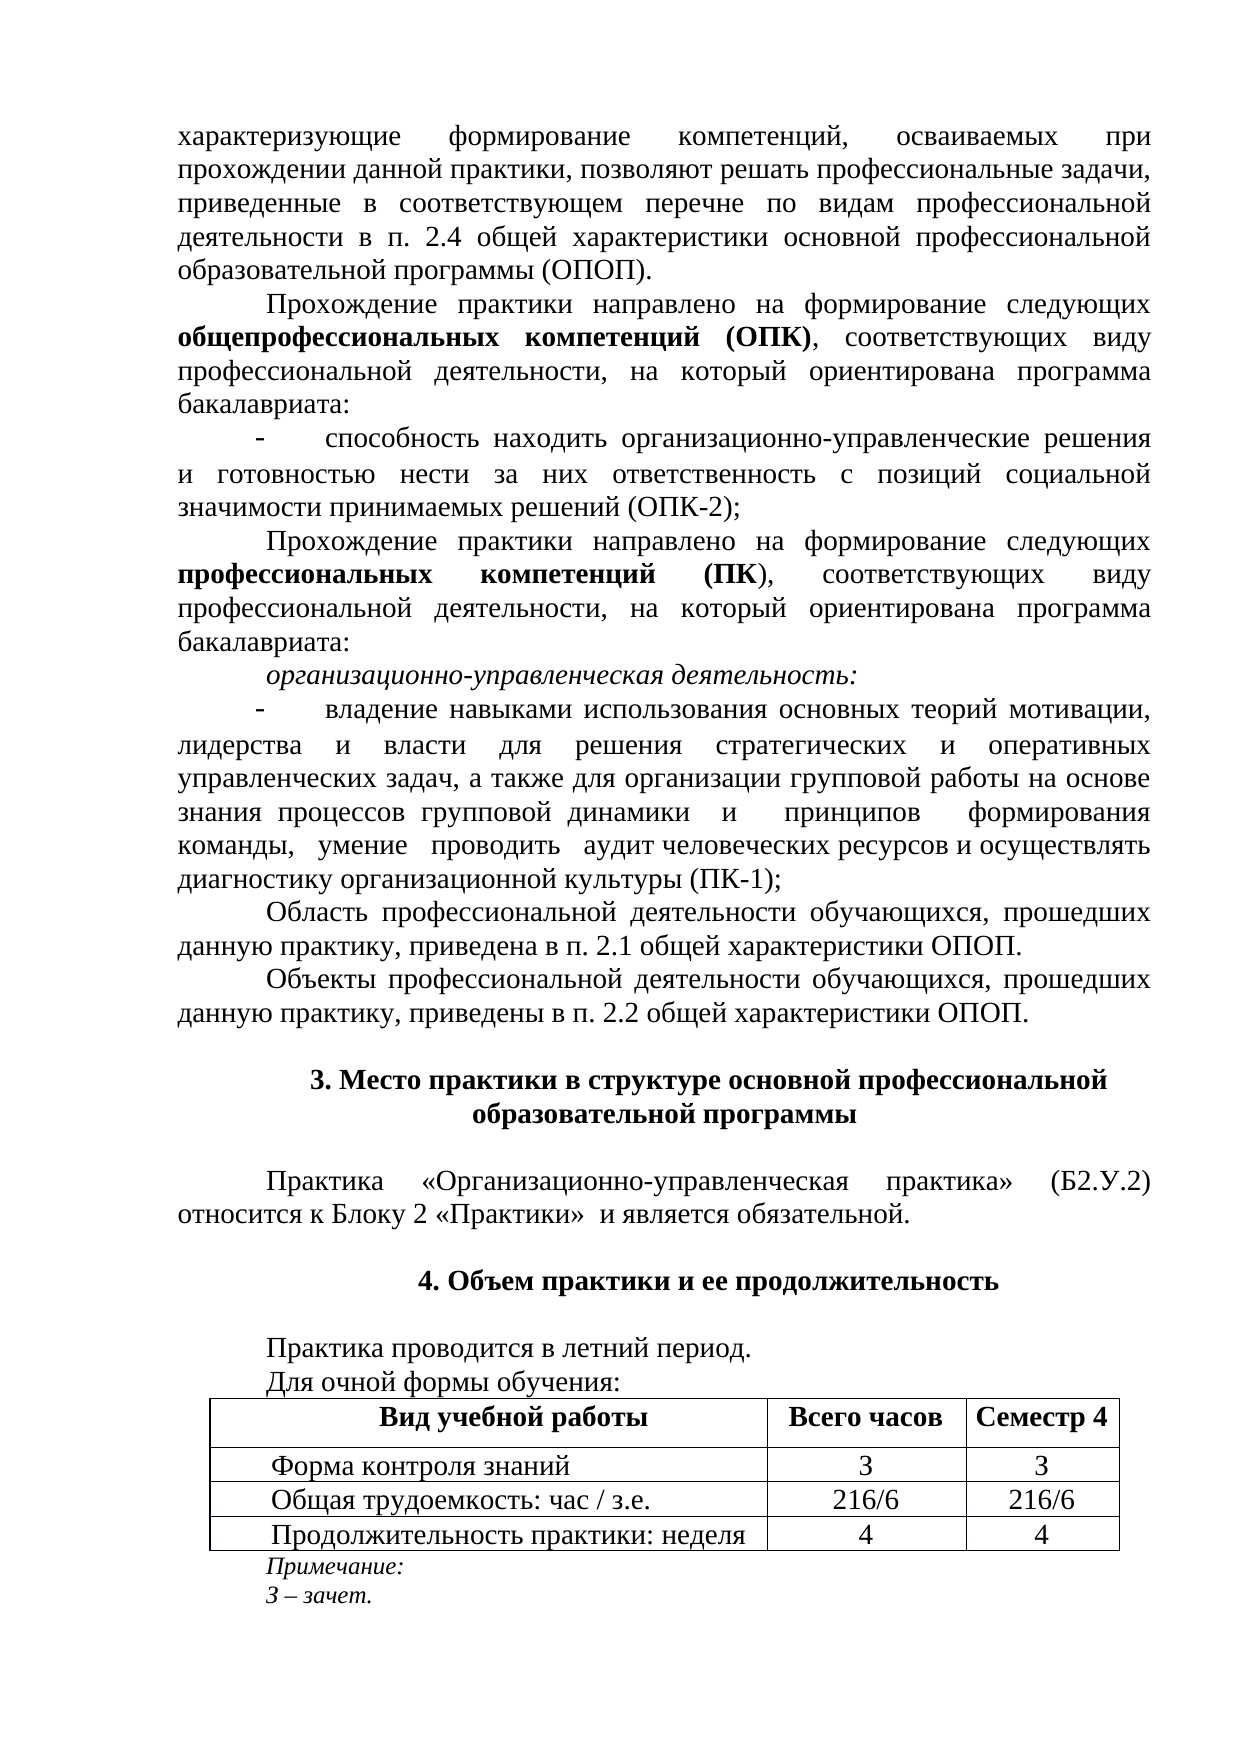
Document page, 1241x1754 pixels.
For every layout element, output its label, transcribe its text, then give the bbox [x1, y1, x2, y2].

text З – зачет. [177, 1580, 1152, 1609]
text Примечание: [177, 1551, 1152, 1580]
text организационно-управленческая деятельность: [177, 657, 1152, 691]
table_cell Форма контроля знаний [211, 1448, 767, 1481]
table_cell 216/6 [967, 1482, 1119, 1516]
table_cell 4 [967, 1517, 1119, 1550]
list владение навыками использования основных теорий мотивации, лидерства и власти для решения стратегических и оперативных управленческих задач, а также для организации групповой работы на основе знания процессов групповой динамики и принципов формирования команды, умение проводить аудит человеческих ресурсов и осуществлять диагностику организационной культуры (ПК-1); [177, 691, 1152, 894]
table_cell З [967, 1448, 1119, 1481]
list способность находить организационно-управленческие решения и готовностью нести за них ответственность с позиций социальной значимости принимаемых решений (ОПК-2); [177, 420, 1152, 523]
text 4. Объем практики и ее продолжительность [177, 1263, 1152, 1297]
table_header Семестр 4 [967, 1399, 1119, 1447]
table_cell Продолжительность практики: неделя [211, 1517, 767, 1550]
text Область профессиональной деятельности обучающихся, прошедших данную практику, приведена в п. 2.1 общей характеристики ОПОП. [177, 894, 1152, 962]
table_cell З [768, 1448, 966, 1481]
table_cell Общая трудоемкость: час / з.е. [211, 1482, 767, 1516]
table_cell 216/6 [768, 1482, 966, 1516]
table_header Вид учебной работы [211, 1399, 767, 1447]
text Прохождение практики направлено на формирование следующих общепрофессиональных компетенций (ОПК), соответствующих виду профессиональной деятельности, на который ориентирована программа бакалавриата: [177, 286, 1152, 420]
text 3. Место практики в структуре основной профессиональной образовательной программы [177, 1062, 1152, 1129]
text Объекты профессиональной деятельности обучающихся, прошедших данную практику, приведены в п. 2.2 общей характеристики ОПОП. [177, 962, 1152, 1029]
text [177, 118, 1152, 286]
text Практика «Организационно-управленческая практика» (Б2.У.2) относится к Блоку 2 «Практики» и является обязательной. [177, 1163, 1152, 1230]
text Для очной формы обучения: [177, 1364, 1152, 1398]
table_cell 4 [768, 1517, 966, 1550]
text Практика проводится в летний период. [177, 1331, 1152, 1364]
text Прохождение практики направлено на формирование следующих профессиональных компетенций (ПК), соответствующих виду профессиональной деятельности, на который ориентирована программа бакалавриата: [177, 523, 1152, 657]
table_header Всего часов [768, 1399, 966, 1447]
